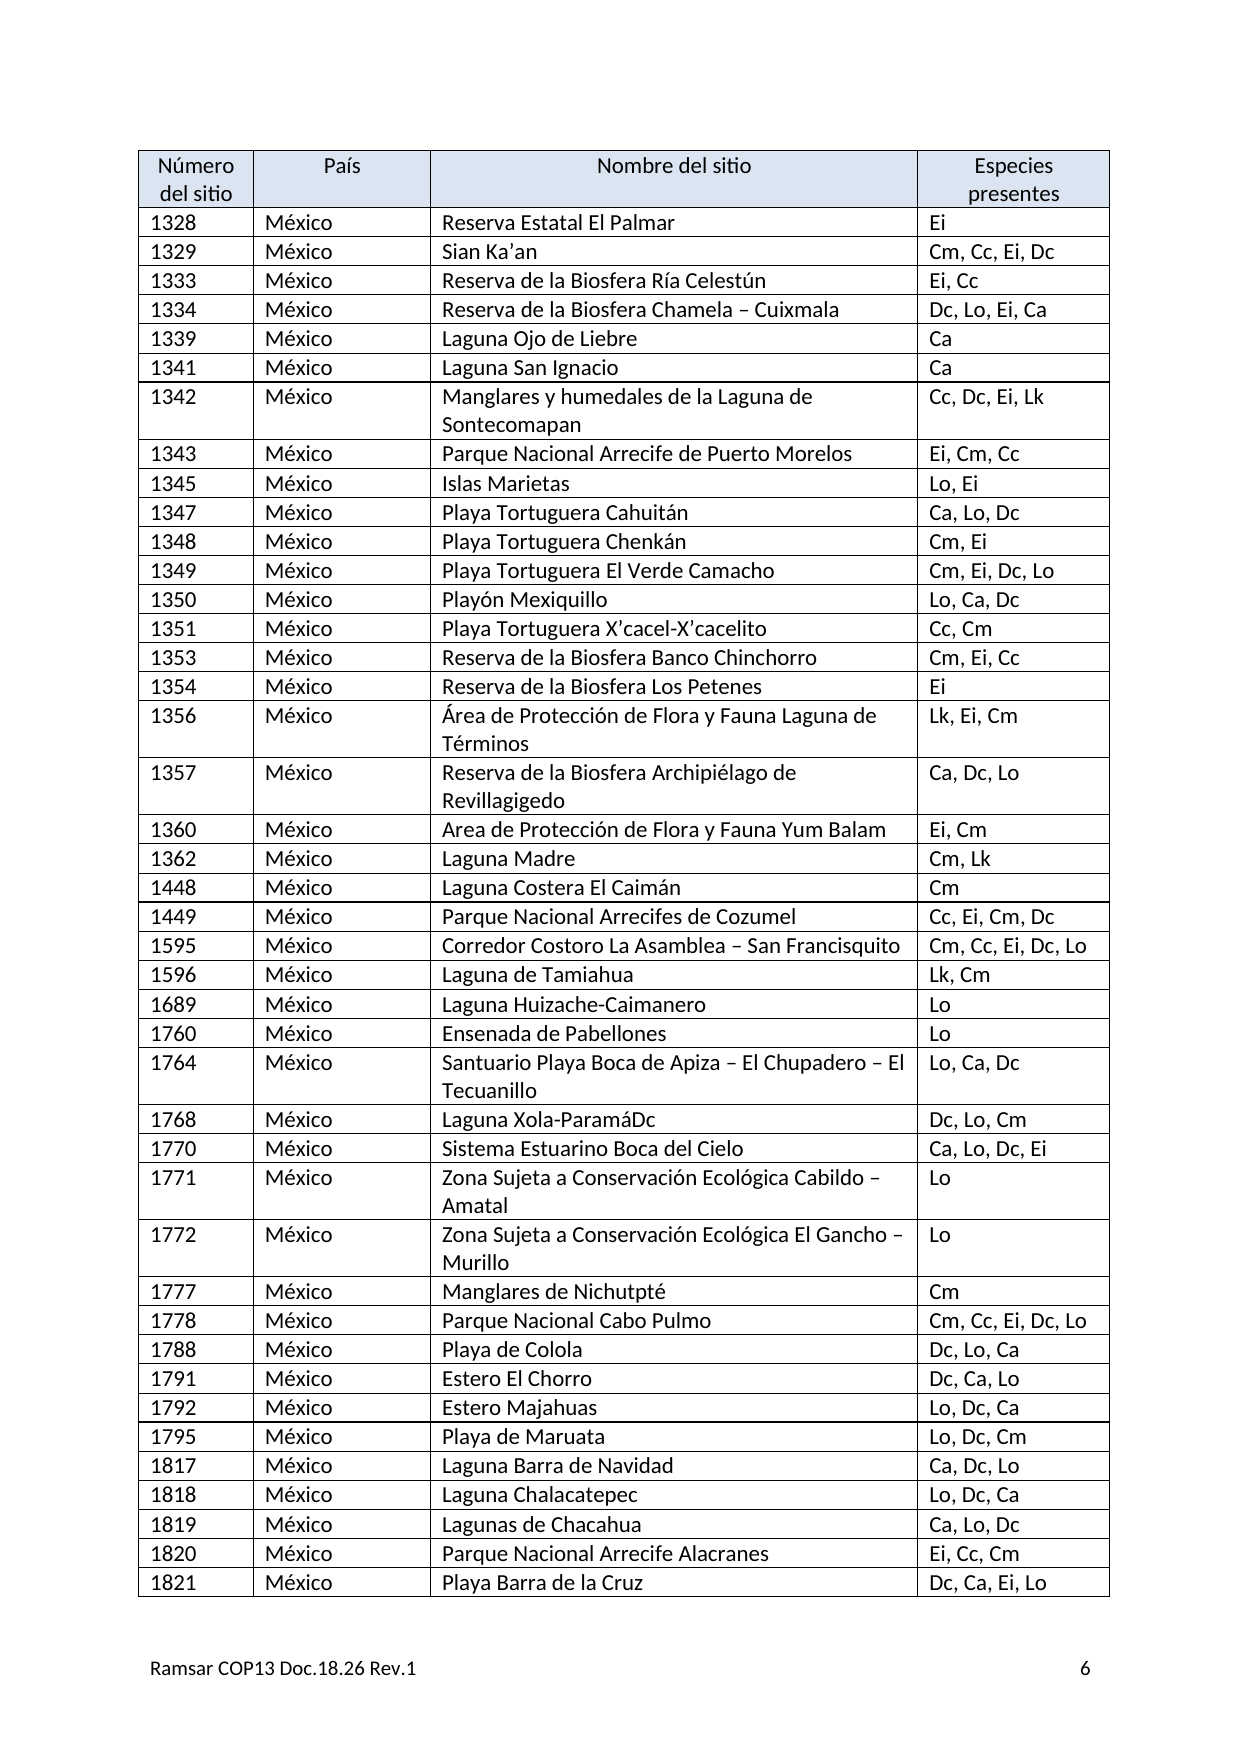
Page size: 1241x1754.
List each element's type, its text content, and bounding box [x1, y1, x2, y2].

table_cell 1760 [139, 1019, 253, 1047]
table_cell Ensenada de Pabellones [431, 1019, 917, 1047]
table_cell Cm [918, 874, 1109, 901]
table_cell Playa Tortuguera X’cacel-X’cacelito [431, 614, 917, 642]
table_cell 1328 [139, 208, 253, 236]
table_cell Ca, Lo, Dc [918, 1510, 1109, 1538]
table_cell Islas Marietas [431, 469, 917, 497]
table_cell Sian Ka’an [431, 237, 917, 265]
table_header Número del sitio [139, 151, 253, 207]
table_cell México [254, 1048, 430, 1104]
table_cell Parque Nacional Cabo Pulmo [431, 1306, 917, 1334]
table_cell Sistema Estuarino Boca del Cielo [431, 1134, 917, 1162]
table_cell 1350 [139, 585, 253, 613]
table_cell México [254, 614, 430, 642]
table_cell México [254, 208, 430, 236]
table_cell México [254, 844, 430, 872]
table_cell Corredor Costoro La Asamblea – San Francisquito [431, 932, 917, 959]
table_cell 1357 [139, 758, 253, 814]
table_cell México [254, 1105, 430, 1133]
table_cell México [254, 295, 430, 323]
table_cell 1820 [139, 1539, 253, 1567]
table_cell México [254, 1394, 430, 1421]
table_cell Laguna Costera El Caimán [431, 874, 917, 901]
table_cell México [254, 266, 430, 294]
table_cell Ca [918, 354, 1109, 381]
table_cell Parque Nacional Arrecife Alacranes [431, 1539, 917, 1567]
table_cell 1788 [139, 1335, 253, 1363]
table_cell México [254, 961, 430, 989]
table_cell Estero El Chorro [431, 1364, 917, 1392]
table_cell Lo [918, 990, 1109, 1018]
table_header Especies presentes [918, 151, 1109, 207]
table_cell Lo [918, 1163, 1109, 1219]
table_cell Playa Tortuguera Cahuitán [431, 498, 917, 526]
table_cell 1770 [139, 1134, 253, 1162]
table_cell México [254, 1220, 430, 1276]
table_cell Dc, Ca, Ei, Lo [918, 1568, 1109, 1596]
table_cell 1343 [139, 440, 253, 468]
table_cell 1819 [139, 1510, 253, 1538]
table_cell Cm, Cc, Ei, Dc, Lo [918, 1306, 1109, 1334]
table_cell 1348 [139, 527, 253, 555]
table_cell México [254, 1510, 430, 1538]
table_cell Lo, Dc, Ca [918, 1394, 1109, 1421]
table_cell Santuario Playa Boca de Apiza – El Chupadero – El Tecuanillo [431, 1048, 917, 1104]
table_cell Cm, Ei [918, 527, 1109, 555]
table_cell Reserva de la Biosfera Los Petenes [431, 672, 917, 700]
table_cell México [254, 237, 430, 265]
table_cell Dc, Lo, Cm [918, 1105, 1109, 1133]
table_cell Reserva de la Biosfera Chamela – Cuixmala [431, 295, 917, 323]
table_cell 1817 [139, 1452, 253, 1479]
table_cell México [254, 1423, 430, 1451]
table_cell Lo, Ca, Dc [918, 1048, 1109, 1104]
table_cell Laguna de Tamiahua [431, 961, 917, 989]
table_cell Lo [918, 1019, 1109, 1047]
table_header Nombre del sitio [431, 151, 917, 207]
table_cell México [254, 1306, 430, 1334]
table_cell Laguna Xola-ParamáDc [431, 1105, 917, 1133]
table_cell Dc, Ca, Lo [918, 1364, 1109, 1392]
table_cell México [254, 1335, 430, 1363]
table_cell México [254, 1277, 430, 1305]
table_cell Playa Barra de la Cruz [431, 1568, 917, 1596]
table_cell México [254, 815, 430, 843]
table_cell México [254, 556, 430, 584]
table_cell México [254, 354, 430, 381]
table_cell 1818 [139, 1481, 253, 1509]
table_cell 1354 [139, 672, 253, 700]
table_cell Reserva de la Biosfera Archipiélago de Revillagigedo [431, 758, 917, 814]
table_cell Cm, Cc, Ei, Dc, Lo [918, 932, 1109, 959]
table_cell Ca [918, 324, 1109, 352]
table_cell Ca, Dc, Lo [918, 1452, 1109, 1479]
table_cell México [254, 1452, 430, 1479]
table_cell Cm [918, 1277, 1109, 1305]
table_cell Laguna Madre [431, 844, 917, 872]
table_cell Dc, Lo, Ei, Ca [918, 295, 1109, 323]
table_cell 1689 [139, 990, 253, 1018]
table_cell Ei [918, 208, 1109, 236]
table_cell México [254, 585, 430, 613]
table_cell Lk, Ei, Cm [918, 701, 1109, 757]
table_cell 1351 [139, 614, 253, 642]
table_cell 1764 [139, 1048, 253, 1104]
table_cell 1792 [139, 1394, 253, 1421]
table_cell 1595 [139, 932, 253, 959]
table_cell Ei, Cm, Cc [918, 440, 1109, 468]
table_cell Area de Protección de Flora y Fauna Yum Balam [431, 815, 917, 843]
table_cell 1356 [139, 701, 253, 757]
table_cell México [254, 469, 430, 497]
table_cell Playa Tortuguera El Verde Camacho [431, 556, 917, 584]
table_cell Reserva de la Biosfera Ría Celestún [431, 266, 917, 294]
table_header País [254, 151, 430, 207]
table_cell Lo [918, 1220, 1109, 1276]
table_cell México [254, 1481, 430, 1509]
table_cell 1778 [139, 1306, 253, 1334]
table_cell 1342 [139, 383, 253, 438]
table_cell México [254, 1163, 430, 1219]
table_cell México [254, 383, 430, 438]
table_cell México [254, 874, 430, 901]
table_cell México [254, 643, 430, 671]
table_cell 1339 [139, 324, 253, 352]
table_cell 1795 [139, 1423, 253, 1451]
table_cell Manglares de Nichutpté [431, 1277, 917, 1305]
table_cell Laguna San Ignacio [431, 354, 917, 381]
table_cell 1347 [139, 498, 253, 526]
table_cell México [254, 1364, 430, 1392]
table_cell 1360 [139, 815, 253, 843]
table_cell México [254, 701, 430, 757]
table_cell Zona Sujeta a Conservación Ecológica El Gancho – Murillo [431, 1220, 917, 1276]
table_cell 1345 [139, 469, 253, 497]
table_cell Cc, Dc, Ei, Lk [918, 383, 1109, 438]
table_cell Ei [918, 672, 1109, 700]
table_cell 1772 [139, 1220, 253, 1276]
table_cell México [254, 324, 430, 352]
table_cell Cc, Ei, Cm, Dc [918, 903, 1109, 931]
table_cell Ca, Lo, Dc [918, 498, 1109, 526]
table_cell Dc, Lo, Ca [918, 1335, 1109, 1363]
table_cell 1349 [139, 556, 253, 584]
table_cell México [254, 758, 430, 814]
table_cell Parque Nacional Arrecife de Puerto Morelos [431, 440, 917, 468]
table_cell México [254, 672, 430, 700]
table_cell México [254, 990, 430, 1018]
table_cell Cc, Cm [918, 614, 1109, 642]
table_cell 1771 [139, 1163, 253, 1219]
table_cell Lo, Ei [918, 469, 1109, 497]
table_cell Lagunas de Chacahua [431, 1510, 917, 1538]
table_cell 1777 [139, 1277, 253, 1305]
table_cell Ca, Dc, Lo [918, 758, 1109, 814]
table_cell Lo, Ca, Dc [918, 585, 1109, 613]
table_cell 1821 [139, 1568, 253, 1596]
table_cell 1333 [139, 266, 253, 294]
table_cell Laguna Chalacatepec [431, 1481, 917, 1509]
table_cell México [254, 1134, 430, 1162]
table_cell Lk, Cm [918, 961, 1109, 989]
table_cell Playa Tortuguera Chenkán [431, 527, 917, 555]
table_cell México [254, 1539, 430, 1567]
table_cell México [254, 527, 430, 555]
table_cell Lo, Dc, Ca [918, 1481, 1109, 1509]
table_cell 1341 [139, 354, 253, 381]
table_cell 1596 [139, 961, 253, 989]
table_cell 1353 [139, 643, 253, 671]
table_cell Cm, Lk [918, 844, 1109, 872]
table_cell México [254, 1019, 430, 1047]
table_cell 1334 [139, 295, 253, 323]
table_cell Estero Majahuas [431, 1394, 917, 1421]
table_cell Ei, Cc [918, 266, 1109, 294]
table_cell Playa de Colola [431, 1335, 917, 1363]
table_cell Laguna Ojo de Liebre [431, 324, 917, 352]
table_cell Cm, Ei, Cc [918, 643, 1109, 671]
table_cell México [254, 498, 430, 526]
table_cell Reserva Estatal El Palmar [431, 208, 917, 236]
table_cell México [254, 903, 430, 931]
table_cell México [254, 440, 430, 468]
table_cell Lo, Dc, Cm [918, 1423, 1109, 1451]
table_cell Ei, Cc, Cm [918, 1539, 1109, 1567]
table_cell Laguna Barra de Navidad [431, 1452, 917, 1479]
table_cell Playa de Maruata [431, 1423, 917, 1451]
table_cell 1768 [139, 1105, 253, 1133]
table_cell Cm, Cc, Ei, Dc [918, 237, 1109, 265]
table_cell Ei, Cm [918, 815, 1109, 843]
table_cell Ca, Lo, Dc, Ei [918, 1134, 1109, 1162]
table_cell Reserva de la Biosfera Banco Chinchorro [431, 643, 917, 671]
table_cell 1362 [139, 844, 253, 872]
table_cell Laguna Huizache-Caimanero [431, 990, 917, 1018]
table_cell Cm, Ei, Dc, Lo [918, 556, 1109, 584]
table_cell Manglares y humedales de la Laguna de Sontecomapan [431, 383, 917, 438]
table_cell Parque Nacional Arrecifes de Cozumel [431, 903, 917, 931]
table_cell 1449 [139, 903, 253, 931]
table_cell Zona Sujeta a Conservación Ecológica Cabildo – Amatal [431, 1163, 917, 1219]
table_cell Playón Mexiquillo [431, 585, 917, 613]
table_cell Área de Protección de Flora y Fauna Laguna de Términos [431, 701, 917, 757]
table_cell 1791 [139, 1364, 253, 1392]
table_cell México [254, 1568, 430, 1596]
table_cell 1329 [139, 237, 253, 265]
table_cell México [254, 932, 430, 959]
table_cell 1448 [139, 874, 253, 901]
